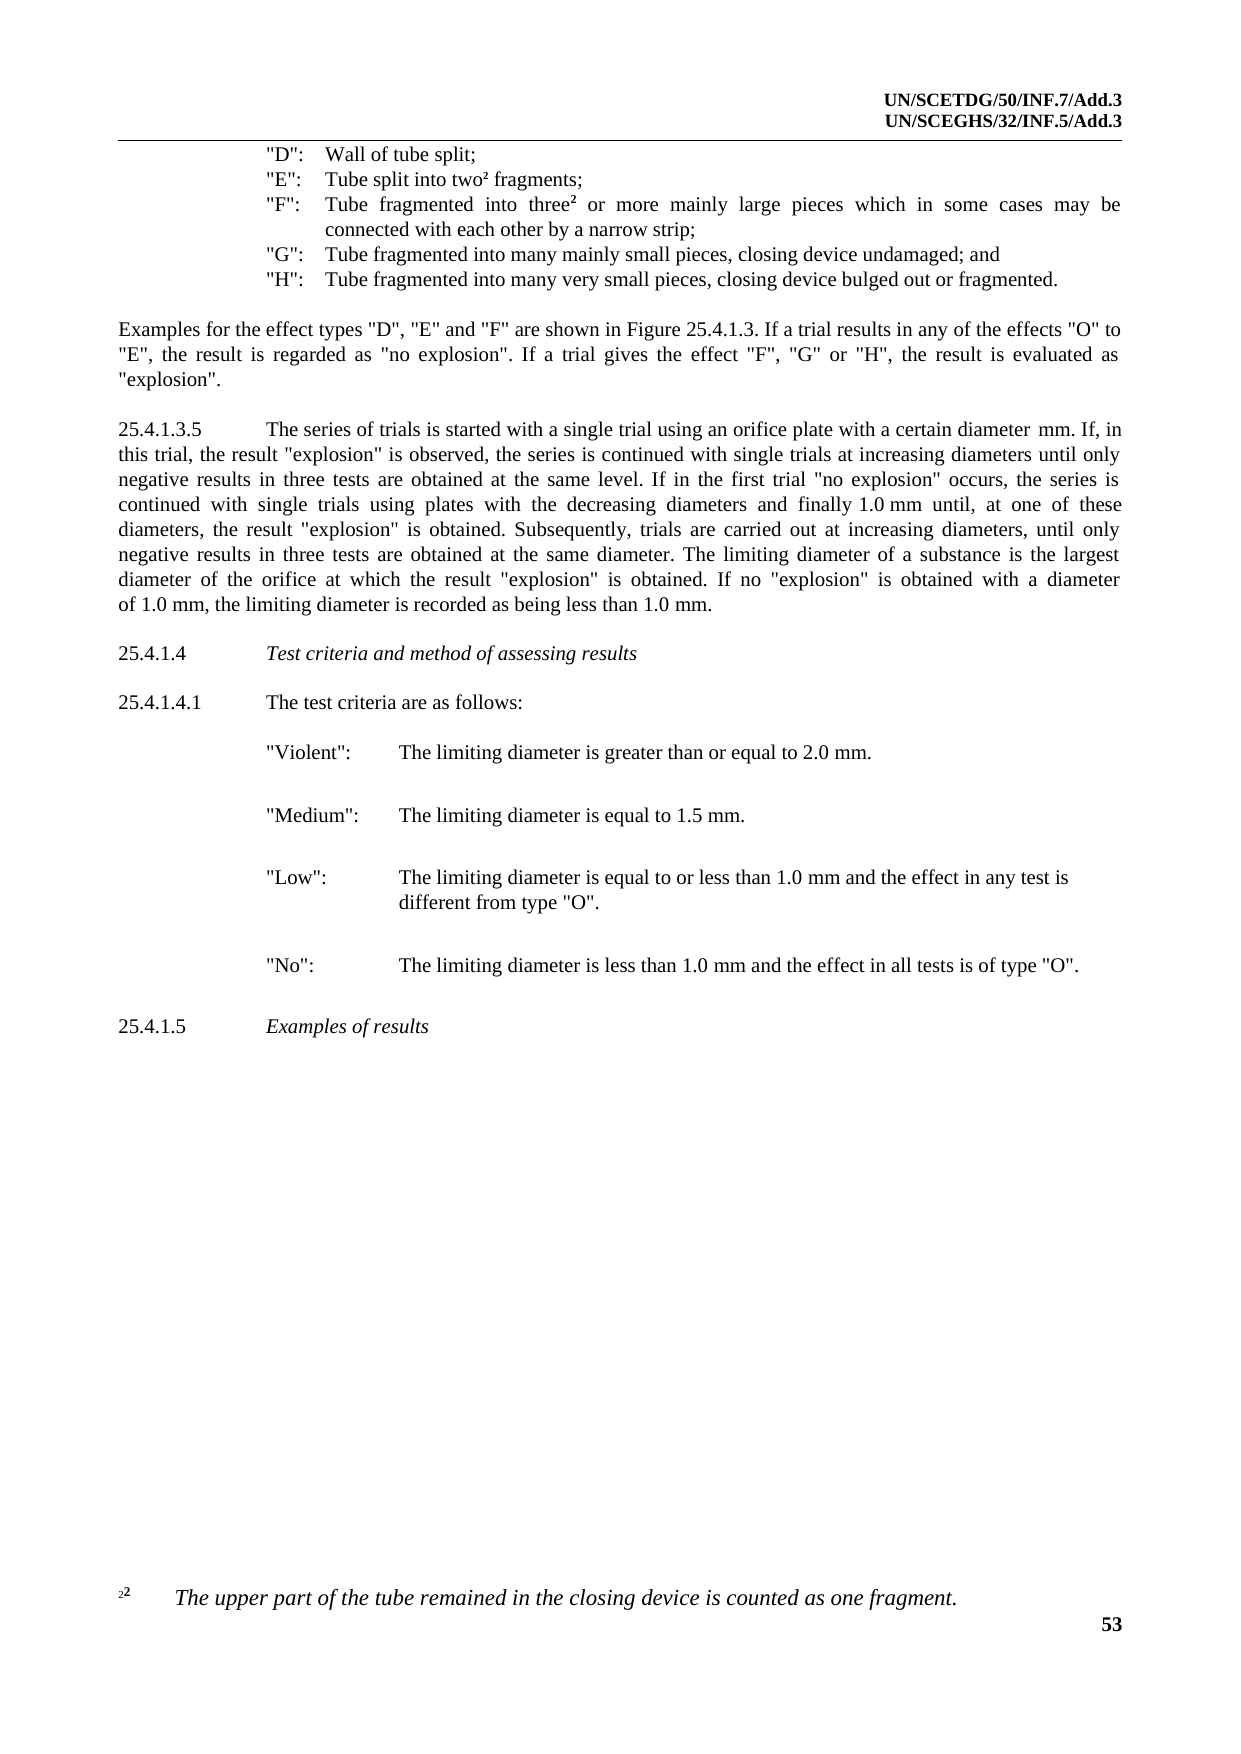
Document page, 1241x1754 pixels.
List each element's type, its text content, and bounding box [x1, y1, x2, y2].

subtitle 25.4.1.4 Test criteria and method of assessing results [118, 641, 1122, 665]
text "Violent": The limiting diameter is greater than or equal to 2.0 mm. [266, 739, 1122, 764]
text "G": Tube fragmented into many mainly small pieces, closing device undamaged; and [266, 241, 1122, 266]
text "No": The limiting diameter is less than 1.0 mm and the effect in all tests is of type "O". [266, 952, 1122, 977]
text "H": Tube fragmented into many very small pieces, closing device bulged out or fragmented. [266, 266, 1122, 291]
text "F": Tube fragmented into three2 or more mainly large pieces which in some cases may be connected with each other by a narrow strip; [266, 191, 1122, 241]
text "Low": The limiting diameter is equal to or less than 1.0 mm and the effect in any test is different from type "O". [266, 864, 1122, 914]
text 25.4.1.3.5 The series of trials is started with a single trial using an orifice plate with a certain diameter mm. If, in this trial, the result "explosion" is observed, the series is continued with single trials at increasing diameters until only negative results in three tests are obtained at the same level. If in the first trial "no explosion" occurs, the series is continued with single trials using plates with the decreasing diameters and finally 1.0 mm until, at one of these diameters, the result "explosion" is obtained. Subsequently, trials are carried out at increasing diameters, until only negative results in three tests are obtained at the same diameter. The limiting diameter of a substance is the largest diameter of the orifice at which the result "explosion" is obtained. If no "explosion" is obtained with a diameter of 1.0 mm, the limiting diameter is recorded as being less than 1.0 mm. [118, 416, 1122, 616]
text "D": Wall of tube split; [266, 141, 1122, 166]
text "E": Tube split into two2 fragments; [266, 166, 1122, 191]
subtitle 25.4.1.4.1 The test criteria are as follows: [118, 690, 1122, 714]
text Examples for the effect types "D", "E" and "F" are shown in Figure 25.4.1.3. If a trial results in any of the effects "O" to "E", the result is regarded as "no explosion". If a trial gives the effect "F", "G" or "H", the result is evaluated as "explosion". [118, 316, 1122, 391]
text "Medium": The limiting diameter is equal to 1.5 mm. [266, 802, 1122, 827]
subtitle 25.4.1.5 Examples of results [118, 1014, 1122, 1038]
